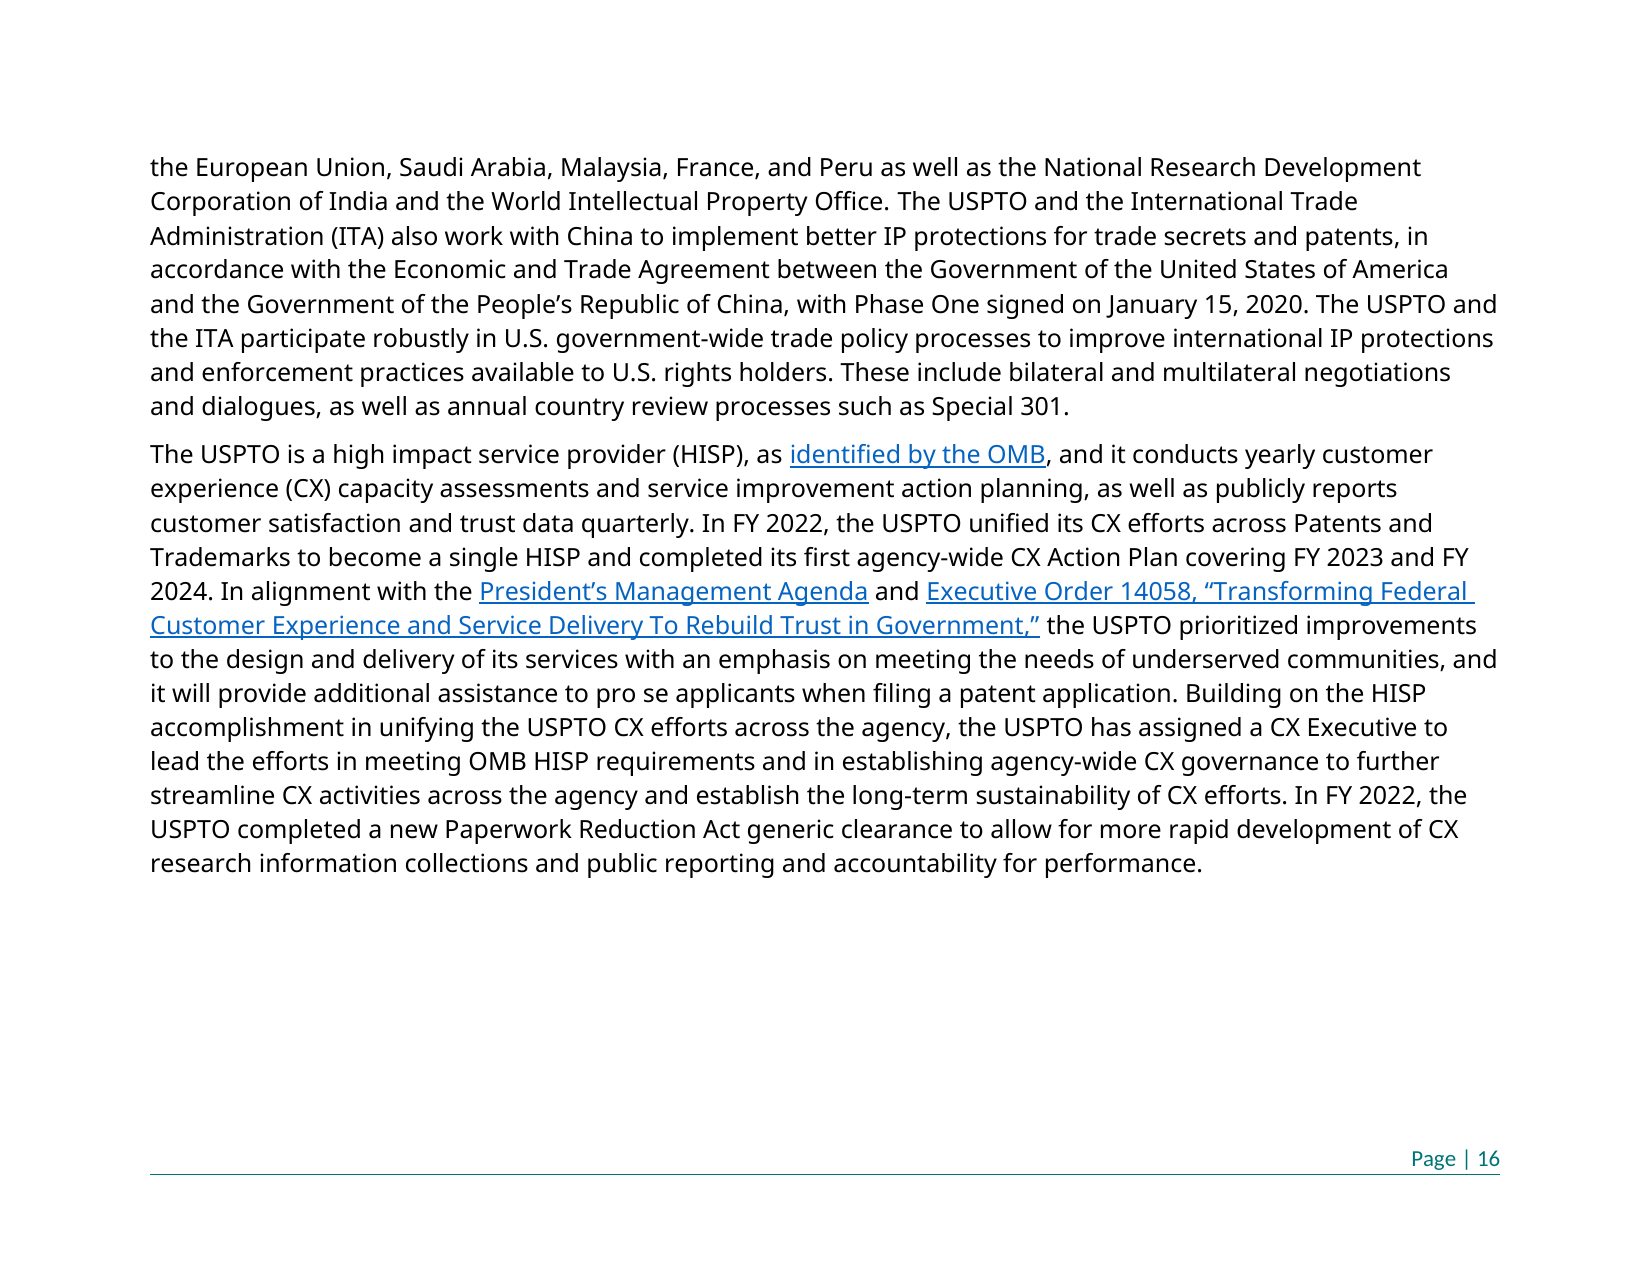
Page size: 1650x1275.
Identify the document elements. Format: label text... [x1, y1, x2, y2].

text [150, 150, 1500, 422]
text The USPTO is a high impact service provider (HISP), as identified by the OMB, and it conducts yearly customer experience (CX) capacity assessments and service improvement action planning, as well as publicly reports customer satisfaction and trust data quarterly. In FY 2022, the USPTO unified its CX efforts across Patents and Trademarks to become a single HISP and completed its first agency-wide CX Action Plan covering FY 2023 and FY 2024. In alignment with the President’s Management Agenda and Executive Order 14058, “Transforming Federal Customer Experience and Service Delivery To Rebuild Trust in Government,” the USPTO prioritized improvements to the design and delivery of its services with an emphasis on meeting the needs of underserved communities, and it will provide additional assistance to pro se applicants when filing a patent application. Building on the HISP accomplishment in unifying the USPTO CX efforts across the agency, the USPTO has assigned a CX Executive to lead the efforts in meeting OMB HISP requirements and in establishing agency-wide CX governance to further streamline CX activities across the agency and establish the long-term sustainability of CX efforts. In FY 2022, the USPTO completed a new Paperwork Reduction Act generic clearance to allow for more rapid development of CX research information collections and public reporting and accountability for performance. [150, 437, 1500, 880]
